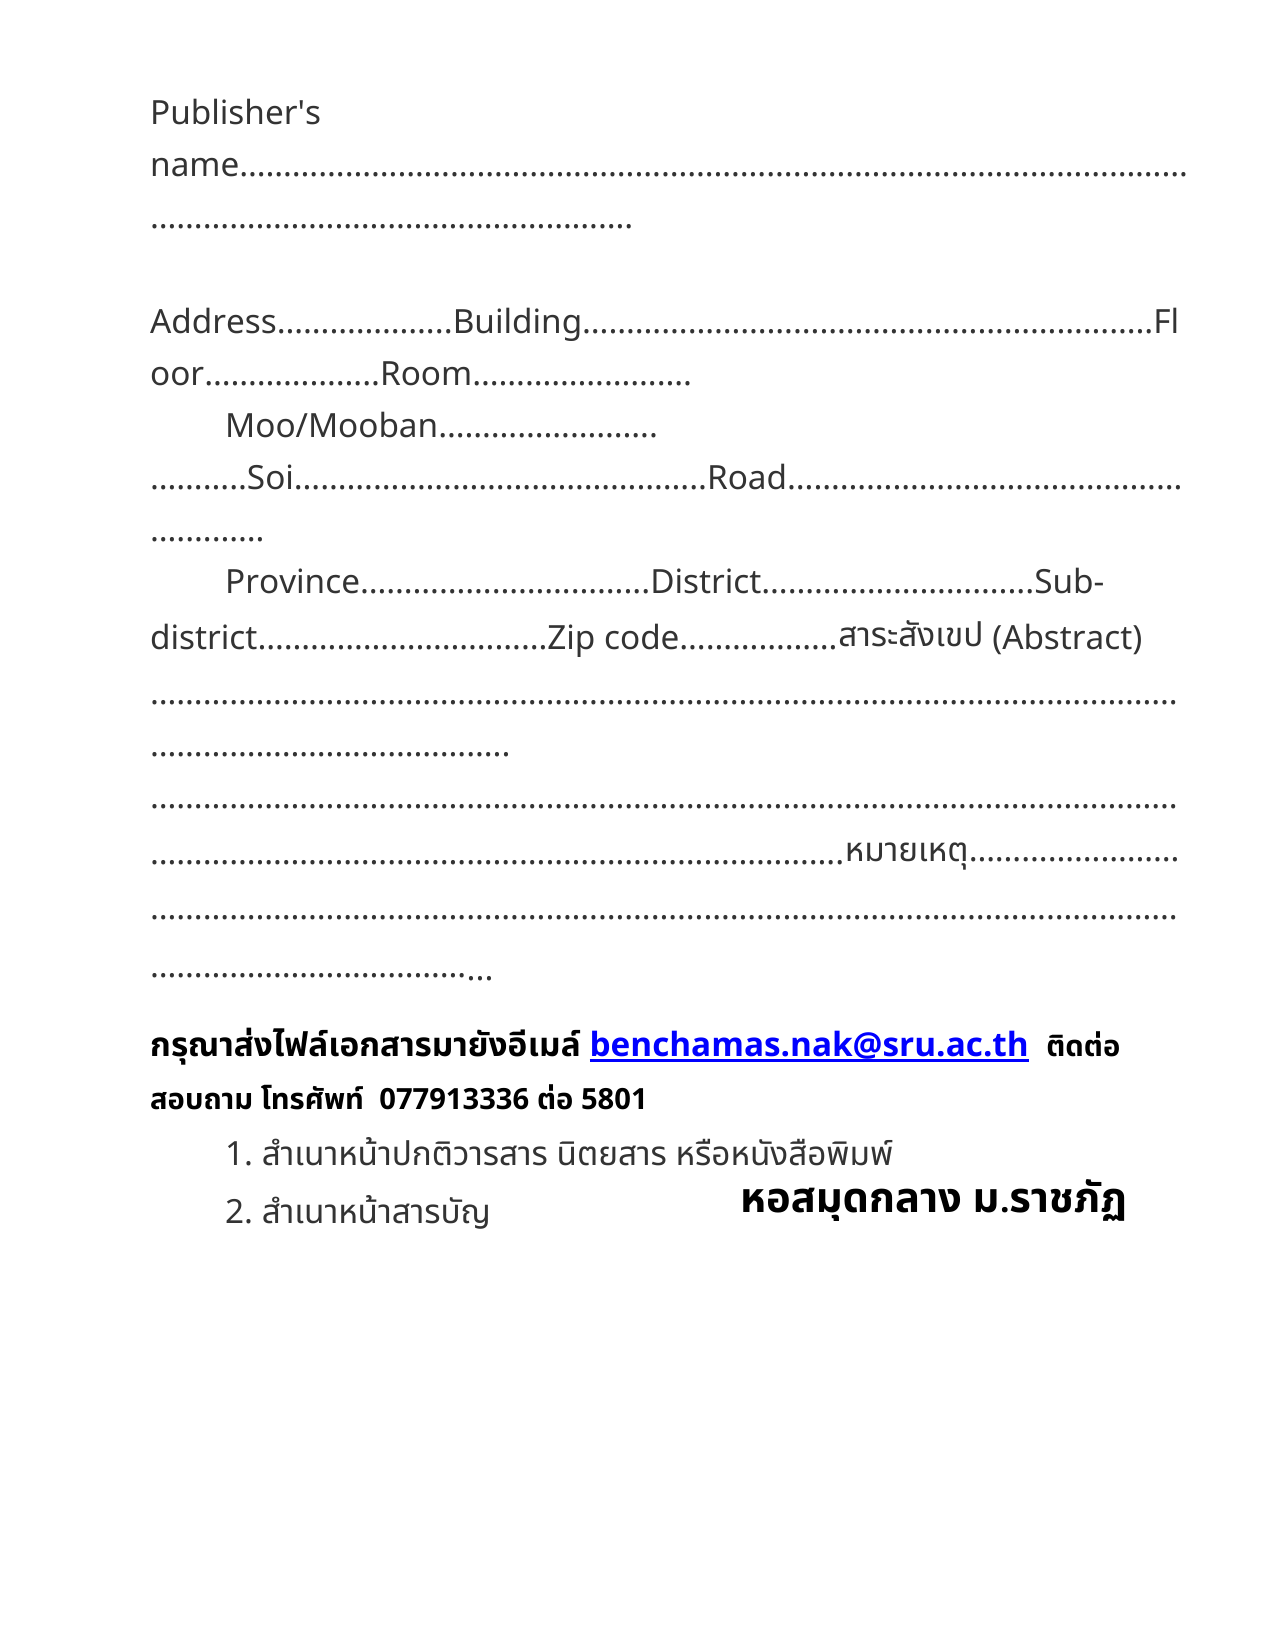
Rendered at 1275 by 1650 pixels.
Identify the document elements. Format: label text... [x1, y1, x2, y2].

text Publisher's name………………………………………………………………………………………………………………………………………………. Address………………..Building………………………………………………………..Floor………………..Room……………………. Moo/Mooban…………………….………..Soi………………………………………..Road………………………………………….……… Province…………………………...District………………………....Sub-district……………………………Zip code………………สาระสังเขป (Abstract)………………………………………………………………………………………………………………………………………….. …………………………………………………………………………………………………………………………………………………………………………….หมายเหตุ……………………………………………………………………………………………………………………………………………………………... [150, 89, 1196, 993]
text กรุณาส่งไฟล์เอกสารมายังอีเมล์ benchamas.nak@sru.ac.th ติดต่อสอบถาม โทรศัพท์ 077913336 ต่อ 5801 1. สำเนาหน้าปกติวารสาร นิตยสาร หรือหนังสือพิมพ์ 2. สำเนาหน้าสารบัญ [150, 1021, 1196, 1239]
